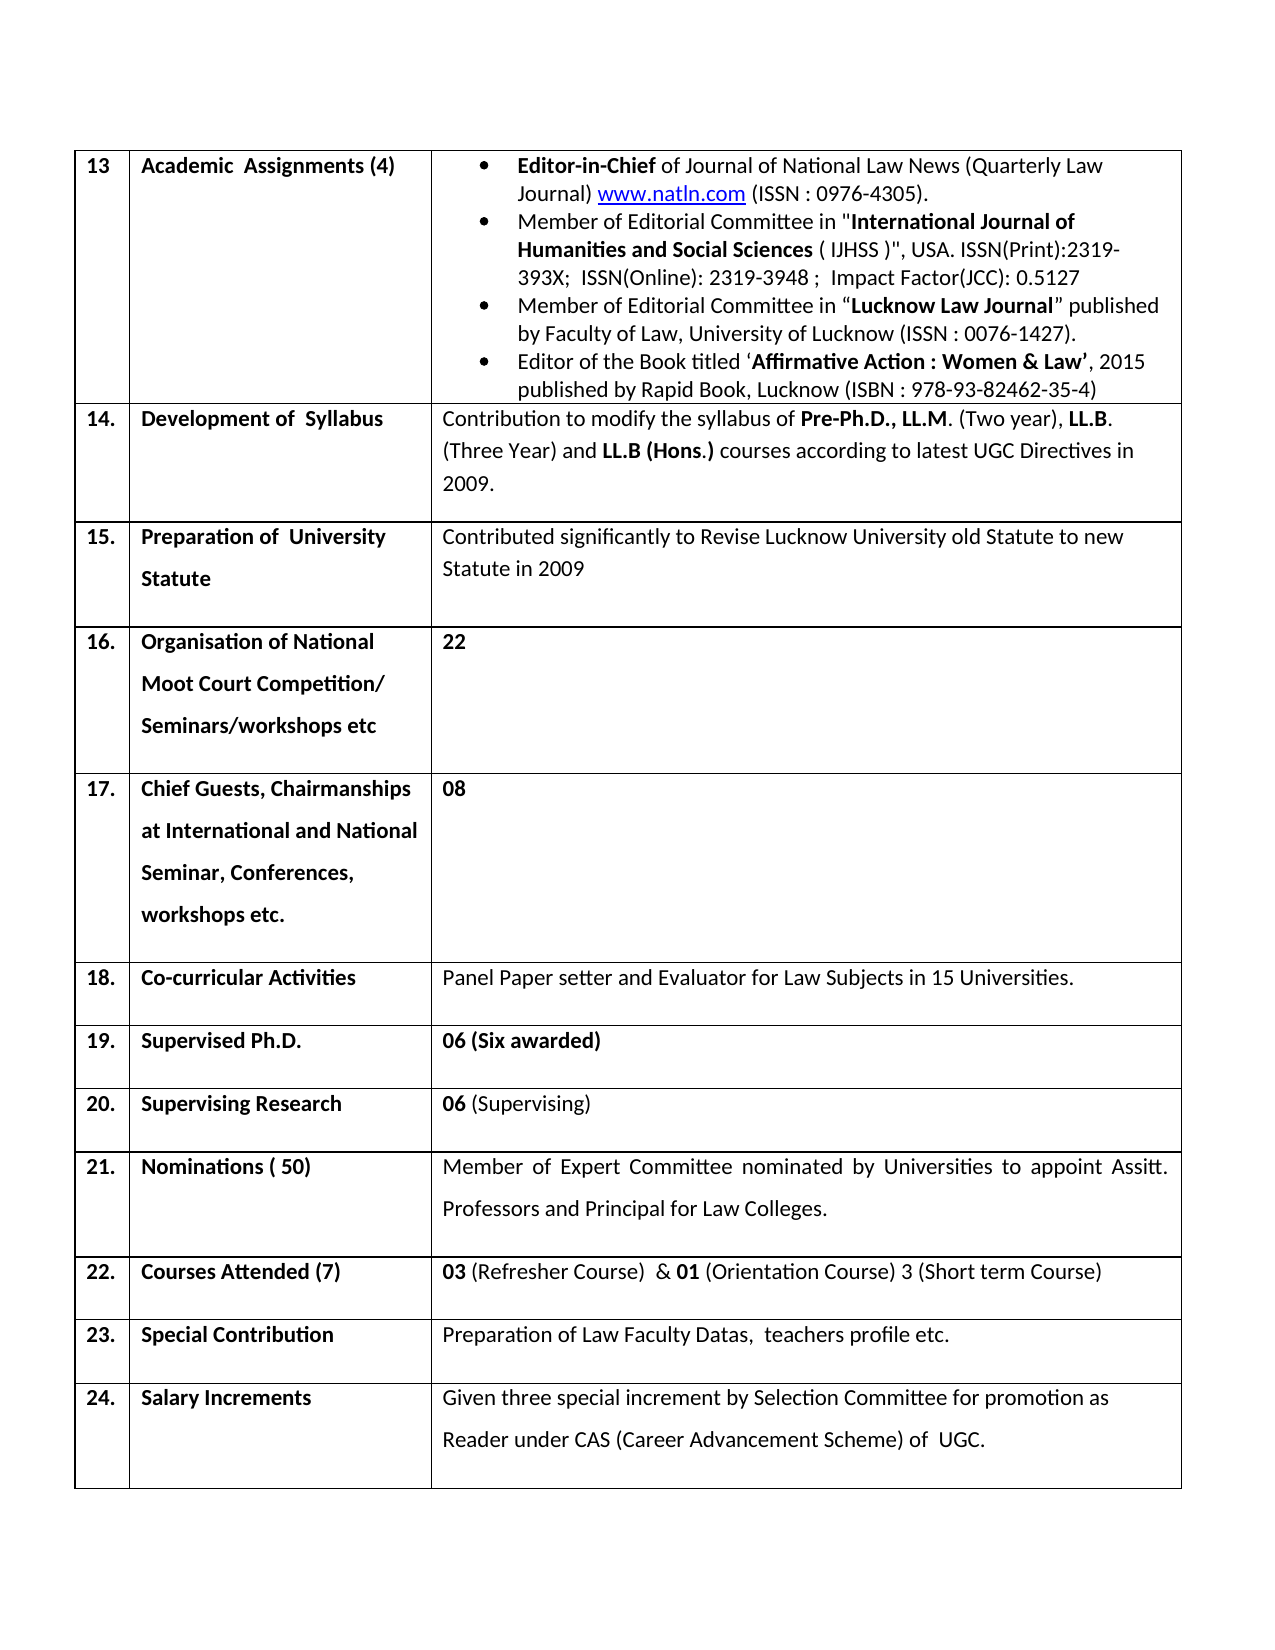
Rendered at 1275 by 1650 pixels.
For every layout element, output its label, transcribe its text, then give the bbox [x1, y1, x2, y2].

table_cell 22. [76, 1258, 129, 1319]
table_cell 20. [76, 1089, 129, 1151]
table_cell Courses Attended (7) [130, 1258, 431, 1319]
table_cell 14. [76, 404, 129, 521]
table_cell 18. [76, 963, 129, 1025]
table_cell Chief Guests, Chairmanships at International and National Seminar, Conferences, workshops etc. [130, 774, 431, 962]
table_cell Special Contribution [130, 1320, 431, 1382]
table_cell 19. [76, 1026, 129, 1088]
table_cell Member of Expert Committee nominated by Universities to appoint Assitt. Professors and Principal for Law Colleges. [432, 1153, 1181, 1256]
table_cell 17. [76, 774, 129, 962]
table_cell Supervised Ph.D. [130, 1026, 431, 1088]
table_cell Academic Assignments (4) [130, 151, 431, 403]
table_cell Development of Syllabus [130, 404, 431, 521]
table_cell Given three special increment by Selection Committee for promotion as Reader under CAS (Career Advancement Scheme) of UGC. [432, 1384, 1181, 1487]
table_cell Preparation of Law Faculty Datas, teachers profile etc. [432, 1320, 1181, 1382]
table_cell 13 [76, 151, 129, 403]
table_cell Panel Paper setter and Evaluator for Law Subjects in 15 Universities. [432, 963, 1181, 1025]
table_cell Co-curricular Activities [130, 963, 431, 1025]
table_cell 22 [432, 628, 1181, 773]
table_cell 08 [432, 774, 1181, 962]
table_cell 03 (Refresher Course) & 01 (Orientation Course) 3 (Short term Course) [432, 1258, 1181, 1319]
table_cell Editor-in-Chief of Journal of National Law News (Quarterly Law Journal) www.natln.com (ISSN : 0976-4305). Member of Editorial Committee in "International Journal of Humanities and Social Sciences ( IJHSS )", USA. ISSN(Print):2319-393X; ISSN(Online): 2319-3948 ; Impact Factor(JCC): 0.5127 Member of Editorial Committee in “Lucknow Law Journal” published by Faculty of Law, University of Lucknow (ISSN : 0076-1427). Editor of the Book titled ‘Affirmative Action : Women & Law’, 2015 published by Rapid Book, Lucknow (ISBN : 978-93-82462-35-4) [432, 151, 1181, 403]
table_cell 06 (Supervising) [432, 1089, 1181, 1151]
table_cell 15. [76, 523, 129, 626]
table_cell Salary Increments [130, 1384, 431, 1487]
table_cell Supervising Research [130, 1089, 431, 1151]
table_cell 06 (Six awarded) [432, 1026, 1181, 1088]
table_cell Preparation of University Statute [130, 523, 431, 626]
table_cell 24. [76, 1384, 129, 1487]
table_cell 16. [76, 628, 129, 773]
table_cell 21. [76, 1153, 129, 1256]
table_cell Nominations ( 50) [130, 1153, 431, 1256]
table_cell Contributed significantly to Revise Lucknow University old Statute to new Statute in 2009 [432, 523, 1181, 626]
table_cell Contribution to modify the syllabus of Pre-Ph.D., LL.M. (Two year), LL.B. (Three Year) and LL.B (Hons.) courses according to latest UGC Directives in 2009. [432, 404, 1181, 521]
table_cell 23. [76, 1320, 129, 1382]
table_cell Organisation of National Moot Court Competition/ Seminars/workshops etc [130, 628, 431, 773]
